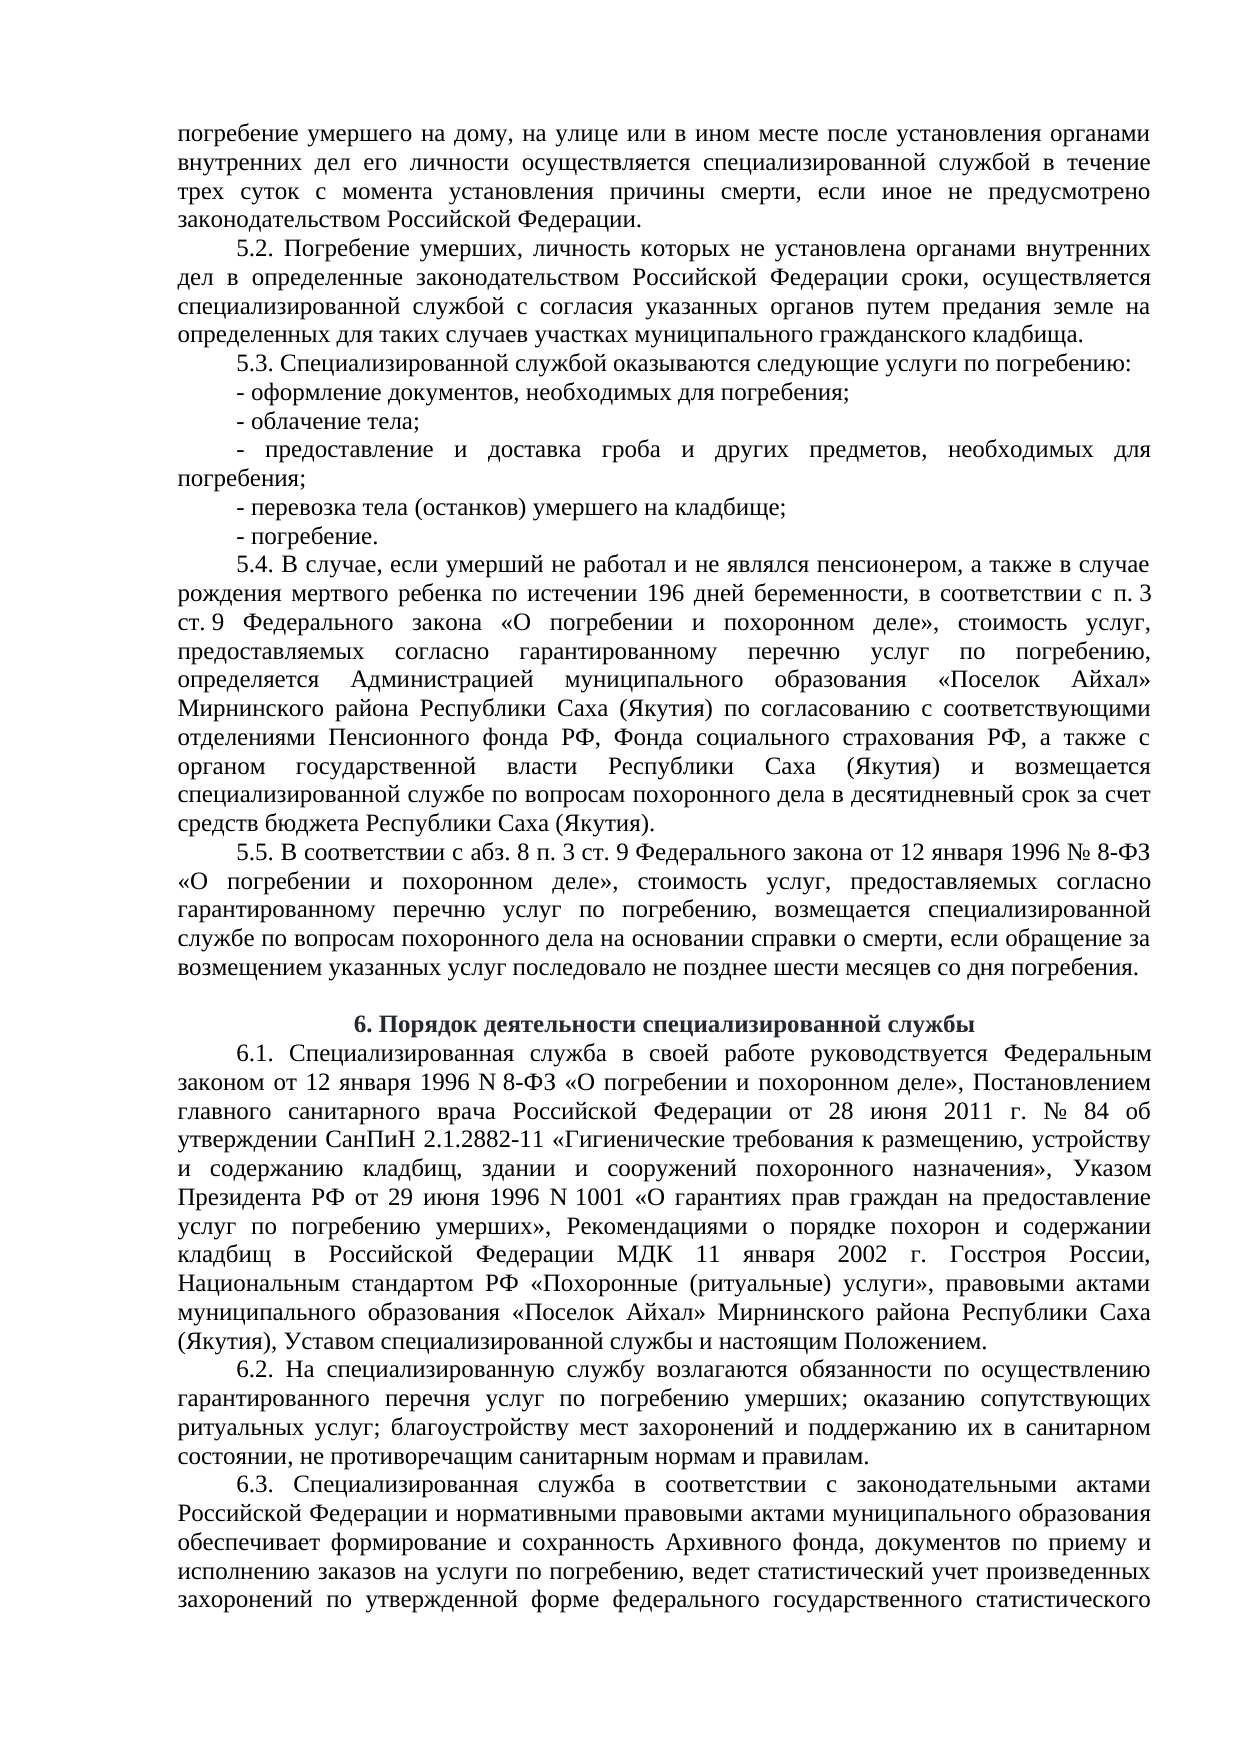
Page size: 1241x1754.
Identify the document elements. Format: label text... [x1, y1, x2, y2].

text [177, 1469, 1152, 1613]
text - облачение тела; [177, 406, 1152, 434]
text - погребение. [177, 521, 1152, 549]
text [177, 118, 1152, 233]
text 5.2. Погребение умерших, личность которых не установлена органами внутренних дел в определенные законодательством Российской Федерации сроки, осуществляется специализированной службой с согласия указанных органов путем предания земле на определенных для таких случаев участках муниципального гражданского кладбища. [177, 233, 1152, 348]
text - предоставление и доставка гроба и других предметов, необходимых для погребения; [177, 434, 1152, 492]
text - перевозка тела (останков) умершего на кладбище; [177, 492, 1152, 521]
text 5.5. В соответствии с абз. 8 п. 3 ст. 9 Федерального закона от 12 января 1996 № 8-ФЗ «О погребении и похоронном деле», стоимость услуг, предоставляемых согласно гарантированному перечню услуг по погребению, возмещается специализированной службе по вопросам похоронного дела на основании справки о смерти, если обращение за возмещением указанных услуг последовало не позднее шести месяцев со дня погребения. [177, 837, 1152, 981]
text 5.3. Специализированной службой оказываются следующие услуги по погребению: [177, 348, 1152, 377]
text - оформление документов, необходимых для погребения; [177, 377, 1152, 406]
text 6. Порядок деятельности специализированной службы [177, 1009, 1152, 1038]
text 6.2. На специализированную службу возлагаются обязанности по осуществлению гарантированного перечня услуг по погребению умерших; оказанию сопутствующих ритуальных услуг; благоустройству мест захоронений и поддержанию их в санитарном состоянии, не противоречащим санитарным нормам и правилам. [177, 1354, 1152, 1469]
text 6.1. Специализированная служба в своей работе руководствуется Федеральным законом от 12 января 1996 N 8-ФЗ «О погребении и похоронном деле», Постановлением главного санитарного врача Российской Федерации от 28 июня 2011 г. № 84 об утверждении СанПиН 2.1.2882-11 «Гигиенические требования к размещению, устройству и содержанию кладбищ, здании и сооружений похоронного назначения», Указом Президента РФ от 29 июня 1996 N 1001 «О гарантиях прав граждан на предоставление услуг по погребению умерших», Рекомендациями о порядке похорон и содержании кладбищ в Российской Федерации МДК 11 января 2002 г. Госстроя России, Национальным стандартом РФ «Похоронные (ритуальные) услуги», правовыми актами муниципального образования «Поселок Айхал» Мирнинского района Республики Саха (Якутия), Уставом специализированной службы и настоящим Положением. [177, 1038, 1152, 1354]
text 5.4. В случае, если умерший не работал и не являлся пенсионером, а также в случае рождения мертвого ребенка по истечении 196 дней беременности, в соответствии с п. 3 ст. 9 Федерального закона «О погребении и похоронном деле», стоимость услуг, предоставляемых согласно гарантированному перечню услуг по погребению, определяется Администрацией муниципального образования «Поселок Айхал» Мирнинского района Республики Саха (Якутия) по согласованию с соответствующими отделениями Пенсионного фонда РФ, Фонда социального страхования РФ, а также с органом государственной власти Республики Саха (Якутия) и возмещается специализированной службе по вопросам похоронного дела в десятидневный срок за счет средств бюджета Республики Саха (Якутия). [177, 549, 1152, 837]
